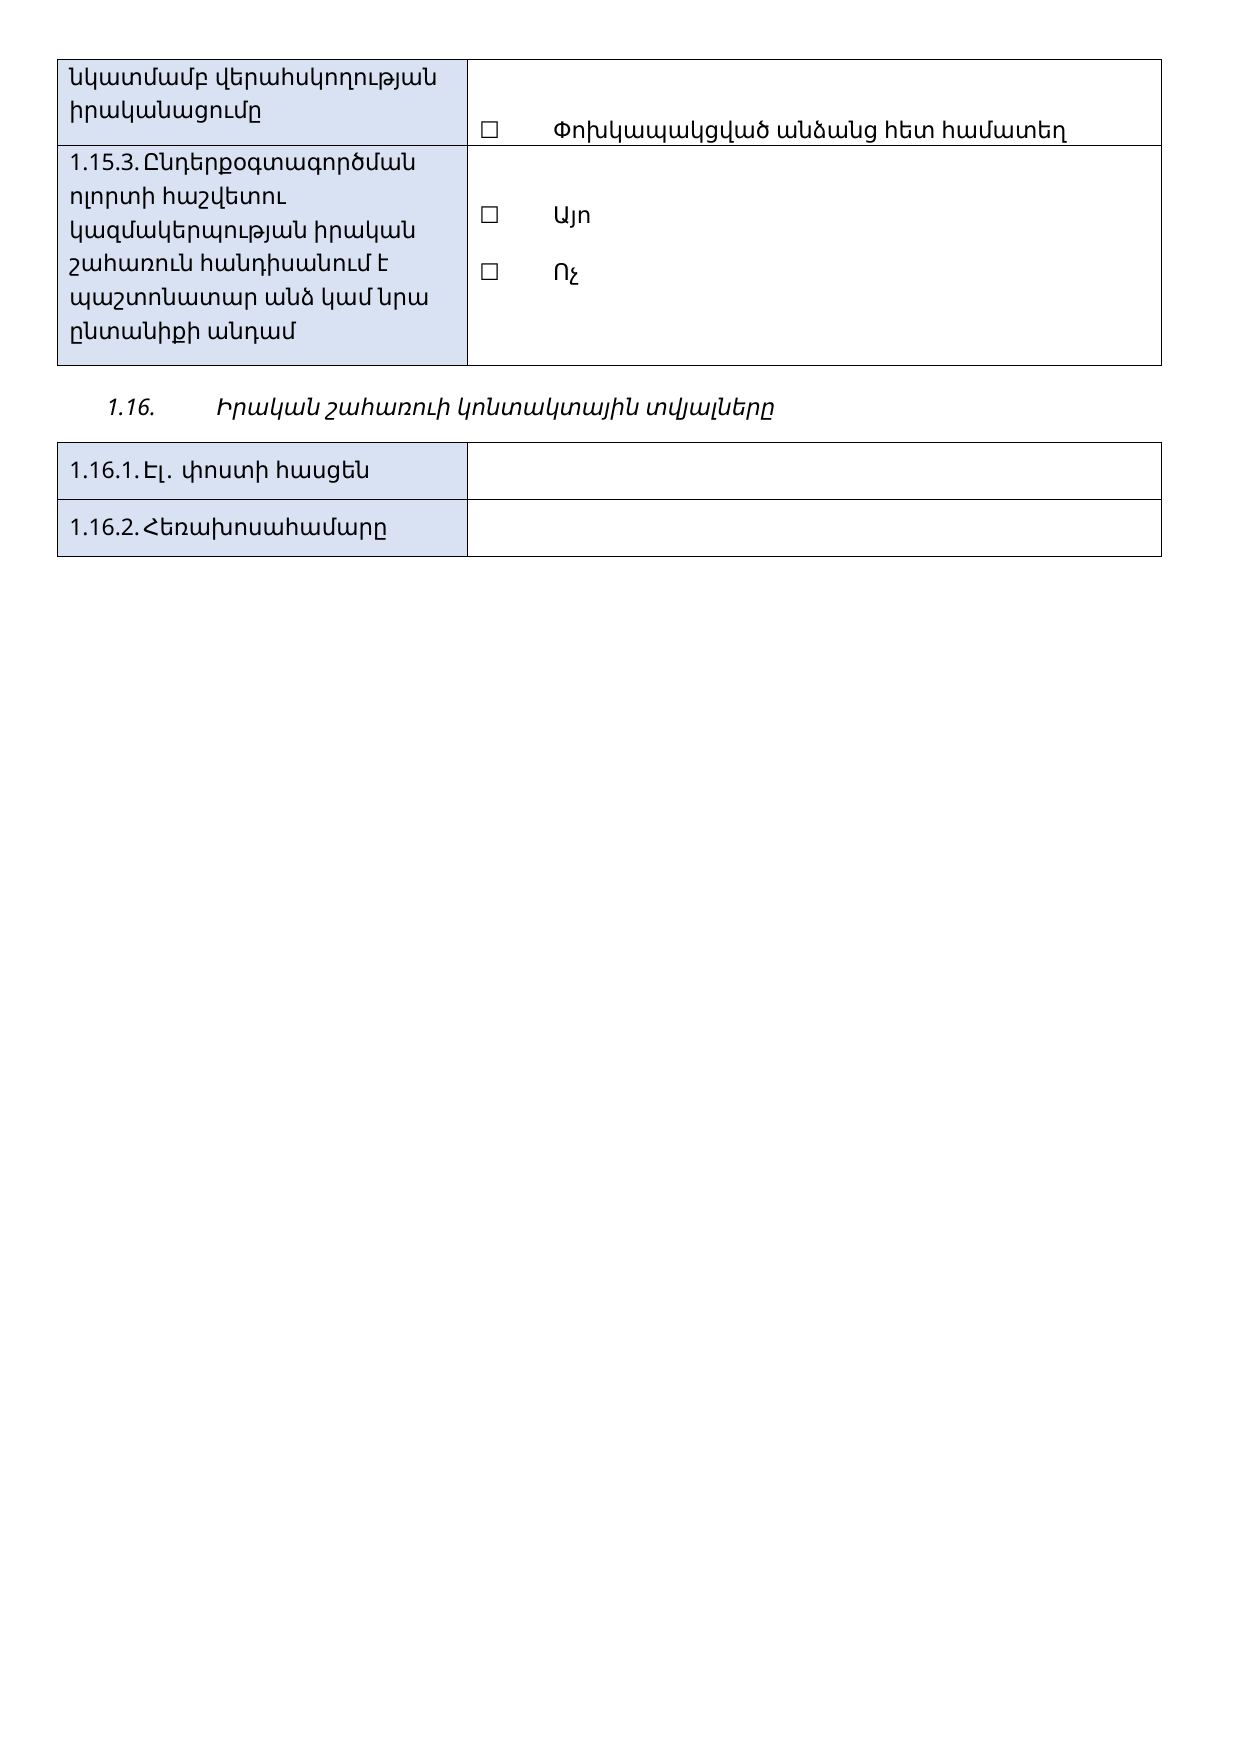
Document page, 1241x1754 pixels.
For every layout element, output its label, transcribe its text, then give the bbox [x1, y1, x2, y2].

table_header Էլ․ փոստի հասցեն [58, 443, 467, 499]
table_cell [468, 60, 1161, 145]
table_cell ☐ Այո ☐ Ոչ [468, 146, 1161, 365]
table_cell Հեռախոսահամարը [58, 500, 467, 556]
table_cell [468, 500, 1161, 556]
table_header [468, 443, 1161, 499]
table_cell Ընդերքօգտագործման ոլորտի հաշվետու կազմակերպության իրական շահառուն հանդիսանում է պաշտոնատար անձ կամ նրա ընտանիքի անդամ [58, 146, 467, 365]
list Իրական շահառուի կոնտակտային տվյալները [106, 391, 1181, 422]
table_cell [58, 60, 467, 145]
